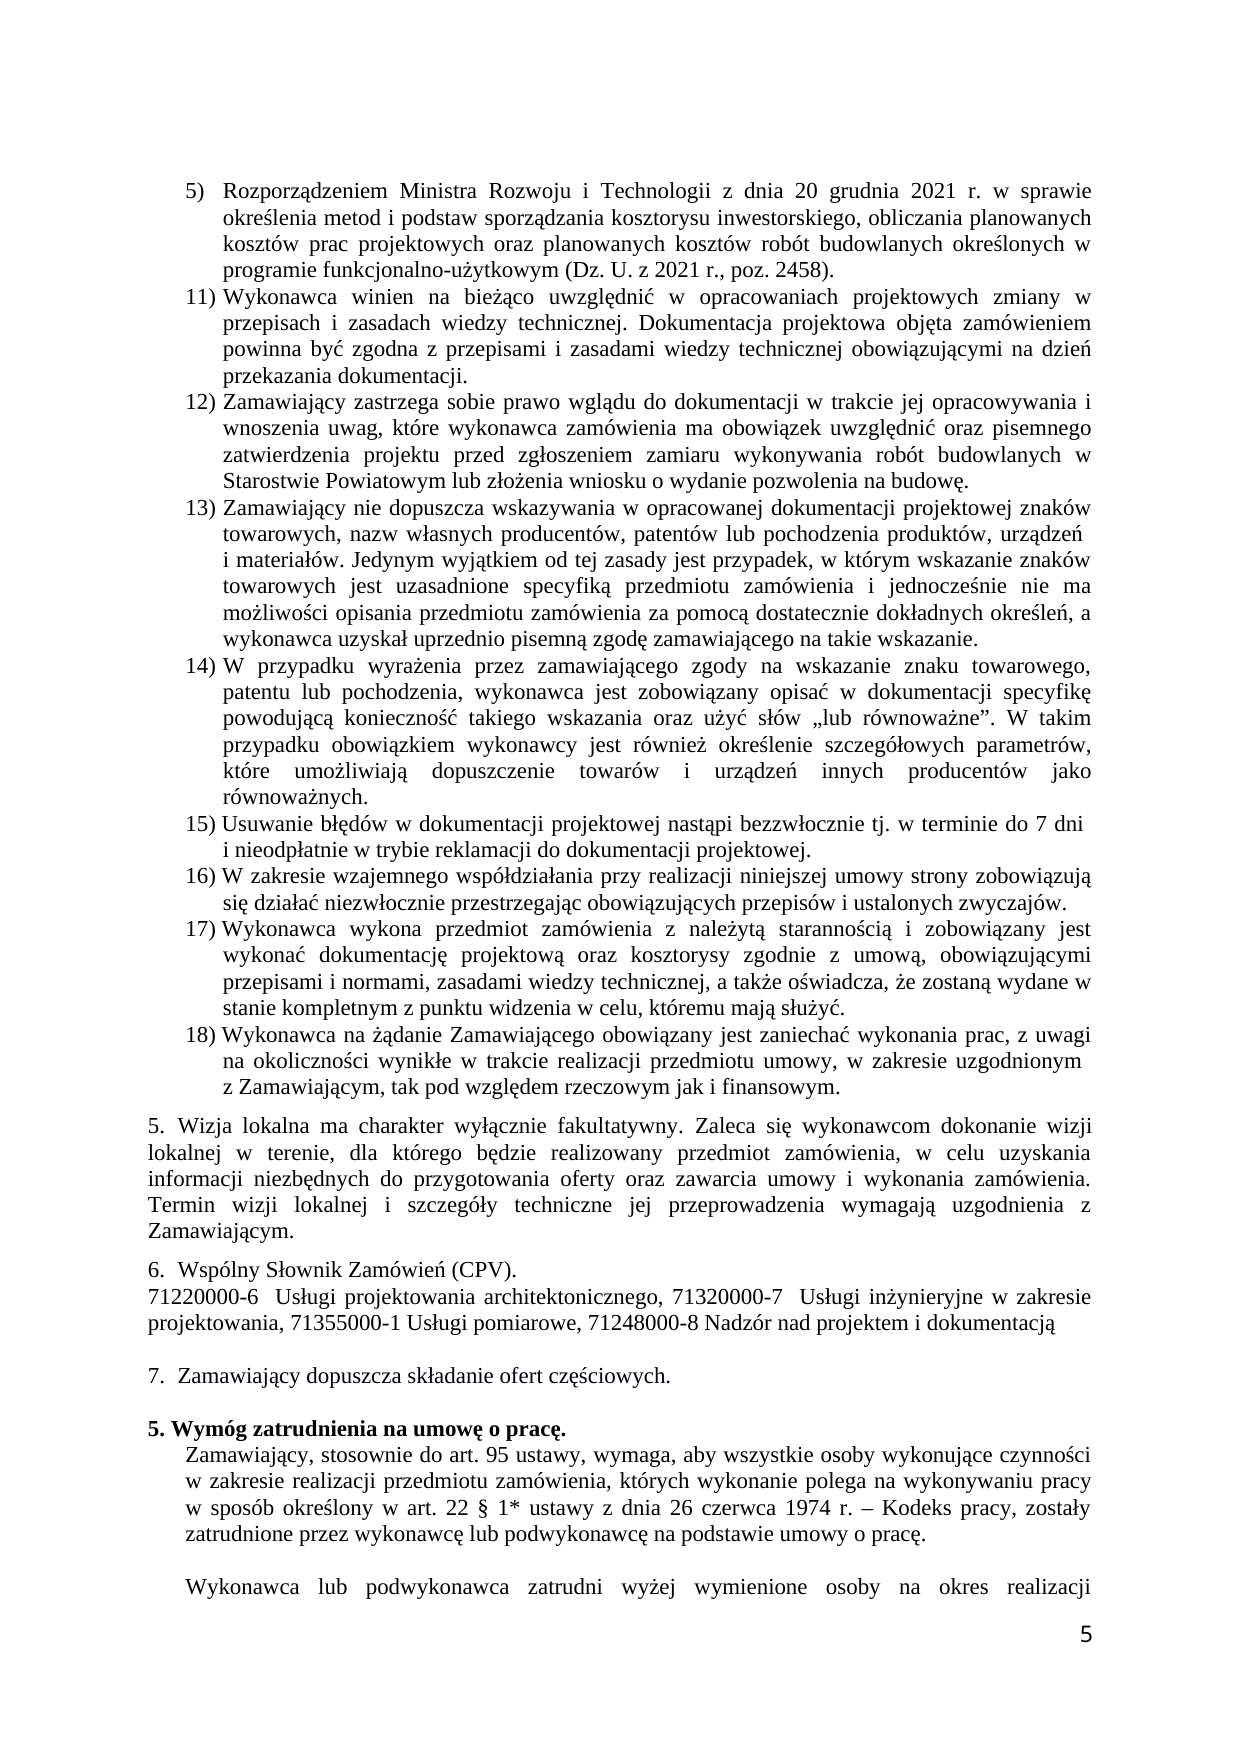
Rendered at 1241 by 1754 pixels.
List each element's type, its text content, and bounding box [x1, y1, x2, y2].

list W zakresie wzajemnego współdziałania przy realizacji niniejszej umowy strony zobowiązują się działać niezwłocznie przestrzegając obowiązujących przepisów i ustalonych zwyczajów. [185, 862, 1093, 915]
text 71220000-6 Usługi projektowania architektonicznego, 71320000-7 Usługi inżynieryjne w zakresie projektowania, 71355000-1 Usługi pomiarowe, 71248000-8 Nadzór nad projektem i dokumentacją [148, 1283, 1093, 1336]
list W przypadku wyrażenia przez zamawiającego zgody na wskazanie znaku towarowego, patentu lub pochodzenia, wykonawca jest zobowiązany opisać w dokumentacji specyfikę powodującą konieczność takiego wskazania oraz użyć słów „lub równoważne”. W takim przypadku obowiązkiem wykonawcy jest również określenie szczegółowych parametrów, które umożliwiają dopuszczenie towarów i urządzeń innych producentów jako równoważnych. [185, 652, 1093, 810]
list Zamawiający dopuszcza składanie ofert częściowych. [148, 1362, 1093, 1388]
text 5. Wymóg zatrudnienia na umowę o pracę. [148, 1414, 1093, 1441]
list Rozporządzeniem Ministra Rozwoju i Technologii z dnia 20 grudnia 2021 r. w sprawie określenia metod i podstaw sporządzania kosztorysu inwestorskiego, obliczania planowanych kosztów prac projektowych oraz planowanych kosztów robót budowlanych określonych w programie funkcjonalno-użytkowym (Dz. U. z 2021 r., poz. 2458). [185, 177, 1093, 283]
list Wykonawca na żądanie Zamawiającego obowiązany jest zaniechać wykonania prac, z uwagi na okoliczności wynikłe w trakcie realizacji przedmiotu umowy, w zakresie uzgodnionym z Zamawiającym, tak pod względem rzeczowym jak i finansowym. [185, 1021, 1093, 1100]
list Usuwanie błędów w dokumentacji projektowej nastąpi bezzwłocznie tj. w terminie do 7 dni i nieodpłatnie w trybie reklamacji do dokumentacji projektowej. [185, 810, 1093, 862]
list Zamawiający nie dopuszcza wskazywania w opracowanej dokumentacji projektowej znaków towarowych, nazw własnych producentów, patentów lub pochodzenia produktów, urządzeń i materiałów. Jedynym wyjątkiem od tej zasady jest przypadek, w którym wskazanie znaków towarowych jest uzasadnione specyfiką przedmiotu zamówienia i jednocześnie nie ma możliwości opisania przedmiotu zamówienia za pomocą dostatecznie dokładnych określeń, a wykonawca uzyskał uprzednio pisemną zgodę zamawiającego na takie wskazanie. [185, 493, 1093, 652]
list Wizja lokalna ma charakter wyłącznie fakultatywny. Zaleca się wykonawcom dokonanie wizji lokalnej w terenie, dla którego będzie realizowany przedmiot zamówienia, w celu uzyskania informacji niezbędnych do przygotowania oferty oraz zawarcia umowy i wykonania zamówienia. Termin wizji lokalnej i szczegóły techniczne jej przeprowadzenia wymagają uzgodnienia z Zamawiającym. [148, 1112, 1093, 1244]
list Zamawiający zastrzega sobie prawo wglądu do dokumentacji w trakcie jej opracowywania i wnoszenia uwag, które wykonawca zamówienia ma obowiązek uwzględnić oraz pisemnego zatwierdzenia projektu przed zgłoszeniem zamiaru wykonywania robót budowlanych w Starostwie Powiatowym lub złożenia wniosku o wydanie pozwolenia na budowę. [185, 388, 1093, 493]
text Zamawiający, stosownie do art. 95 ustawy, wymaga, aby wszystkie osoby wykonujące czynności w zakresie realizacji przedmiotu zamówienia, których wykonanie polega na wykonywaniu pracy w sposób określony w art. 22 § 1* ustawy z dnia 26 czerwca 1974 r. – Kodeks pracy, zostały zatrudnione przez wykonawcę lub podwykonawcę na podstawie umowy o pracę. [185, 1441, 1093, 1546]
list Wspólny Słownik Zamówień (CPV). [148, 1256, 1093, 1283]
list Wykonawca wykona przedmiot zamówienia z należytą starannością i zobowiązany jest wykonać dokumentację projektową oraz kosztorysy zgodnie z umową, obowiązującymi przepisami i normami, zasadami wiedzy technicznej, a także oświadcza, że zostaną wydane w stanie kompletnym z punktu widzenia w celu, któremu mają służyć. [185, 915, 1093, 1021]
list Wykonawca winien na bieżąco uwzględnić w opracowaniach projektowych zmiany w przepisach i zasadach wiedzy technicznej. Dokumentacja projektowa objęta zamówieniem powinna być zgodna z przepisami i zasadami wiedzy technicznej obowiązującymi na dzień przekazania dokumentacji. [185, 283, 1093, 388]
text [185, 1573, 1093, 1599]
